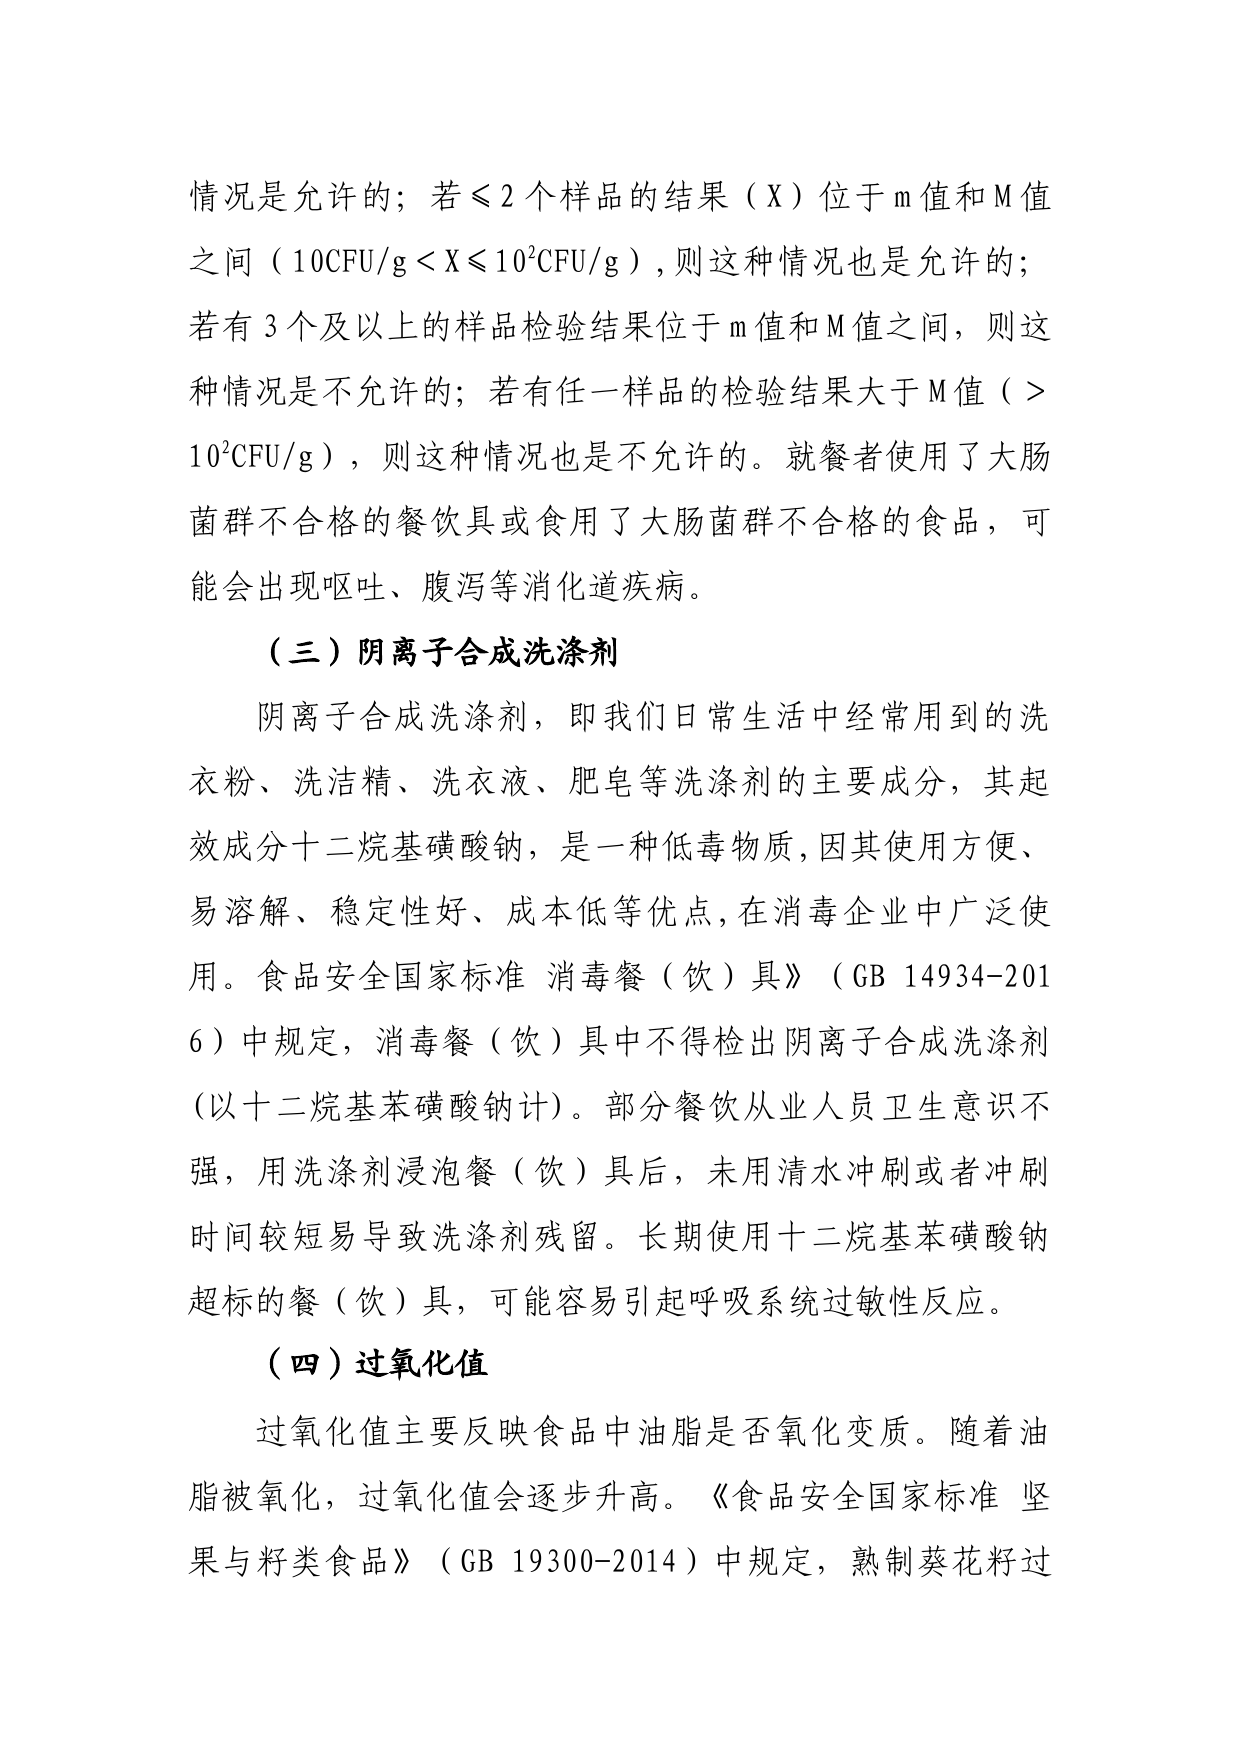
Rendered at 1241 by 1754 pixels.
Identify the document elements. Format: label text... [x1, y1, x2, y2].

text （四）过氧化值 [187, 1332, 1053, 1397]
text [187, 1397, 1053, 1592]
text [187, 162, 1053, 617]
text 阴离子合成洗涤剂，即我们日常生活中经常用到的洗衣粉、洗洁精、洗衣液、肥皂等洗涤剂的主要成分，其起效成分十二烷基磺酸钠，是一种低毒物质,因其使用方便、易溶解、稳定性好、成本低等优点,在消毒企业中广泛使用。食品安全国家标准 消毒餐（饮）具》（GB 14934-2016）中规定，消毒餐（饮）具中不得检出阴离子合成洗涤剂(以十二烷基苯磺酸钠计)。部分餐饮从业人员卫生意识不强，用洗涤剂浸泡餐（饮）具后，未用清水冲刷或者冲刷时间较短易导致洗涤剂残留。长期使用十二烷基苯磺酸钠超标的餐（饮）具，可能容易引起呼吸系统过敏性反应。 [187, 682, 1053, 1332]
text （三）阴离子合成洗涤剂 [187, 617, 1053, 682]
